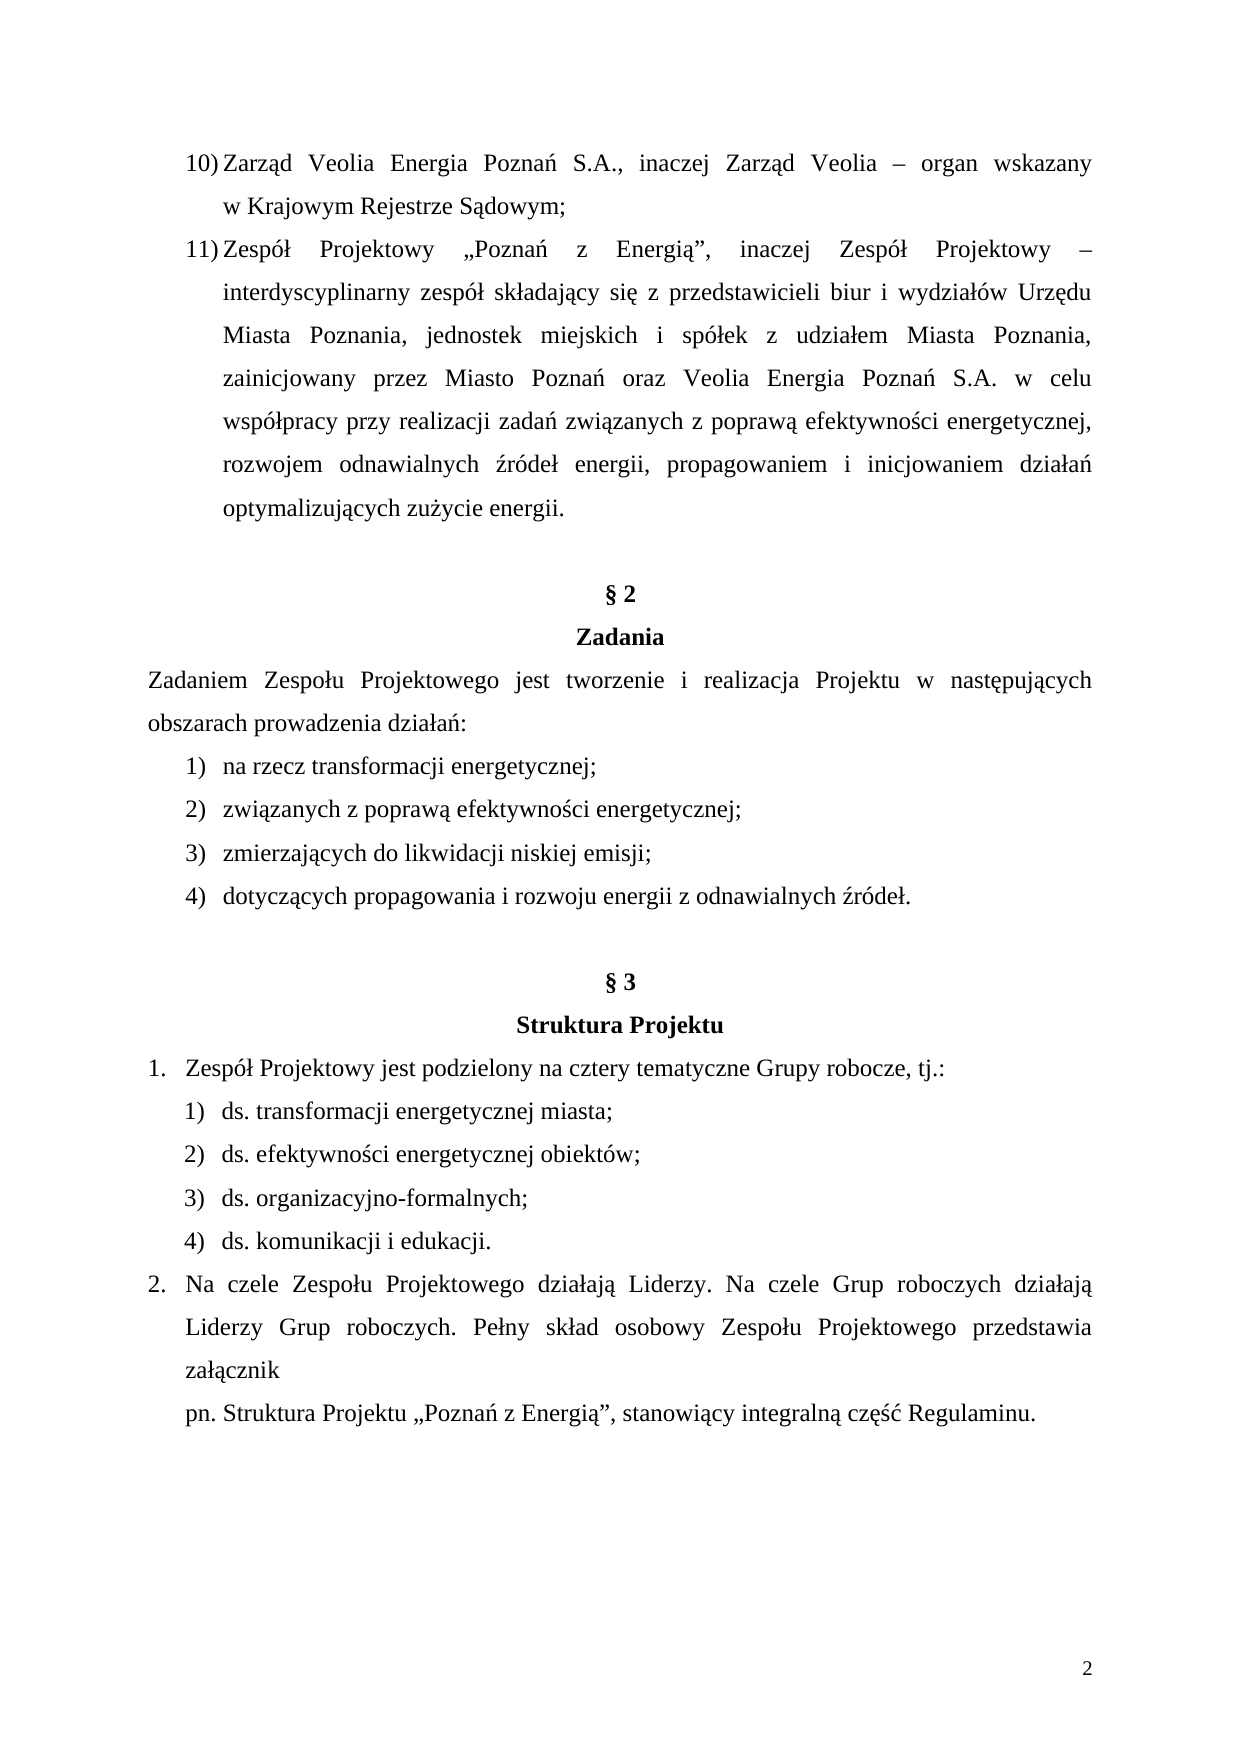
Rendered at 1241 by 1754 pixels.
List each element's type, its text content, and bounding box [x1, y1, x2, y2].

list Zespół Projektowy jest podzielony na cztery tematyczne Grupy robocze, tj.: [148, 1053, 1093, 1082]
list ds. organizacyjno-formalnych; [184, 1183, 1093, 1211]
text Zadania [148, 622, 1093, 651]
list Zarząd Veolia Energia Poznań S.A., inaczej Zarząd Veolia – organ wskazany w Krajowym Rejestrze Sądowym; [185, 148, 1093, 219]
text § 2 [148, 579, 1093, 608]
text Zadaniem Zespołu Projektowego jest tworzenie i realizacja Projektu w następujących obszarach prowadzenia działań: [148, 665, 1093, 737]
list związanych z poprawą efektywności energetycznej; [185, 794, 1093, 823]
list na rzecz transformacji energetycznej; [185, 751, 1093, 780]
list Zespół Projektowy „Poznań z Energią”, inaczej Zespół Projektowy – interdyscyplinarny zespół składający się z przedstawicieli biur i wydziałów Urzędu Miasta Poznania, jednostek miejskich i spółek z udziałem Miasta Poznania, zainicjowany przez Miasto Poznań oraz Veolia Energia Poznań S.A. w celu współpracy przy realizacji zadań związanych z poprawą efektywności energetycznej, rozwojem odnawialnych źródeł energii, propagowaniem i inicjowaniem działań optymalizujących zużycie energii. [185, 234, 1093, 521]
list dotyczących propagowania i rozwoju energii z odnawialnych źródeł. [185, 881, 1093, 909]
list zmierzających do likwidacji niskiej emisji; [185, 838, 1093, 866]
list ds. komunikacji i edukacji. [184, 1226, 1093, 1254]
list Na czele Zespołu Projektowego działają Liderzy. Na czele Grup roboczych działają Liderzy Grup roboczych. Pełny skład osobowy Zespołu Projektowego przedstawia załącznik pn. Struktura Projektu „Poznań z Energią”, stanowiący integralną część Regulaminu. [148, 1269, 1093, 1427]
list ds. efektywności energetycznej obiektów; [184, 1139, 1093, 1168]
text § 3 [148, 967, 1093, 996]
text Struktura Projektu [148, 1010, 1093, 1039]
list ds. transformacji energetycznej miasta; [184, 1096, 1093, 1125]
